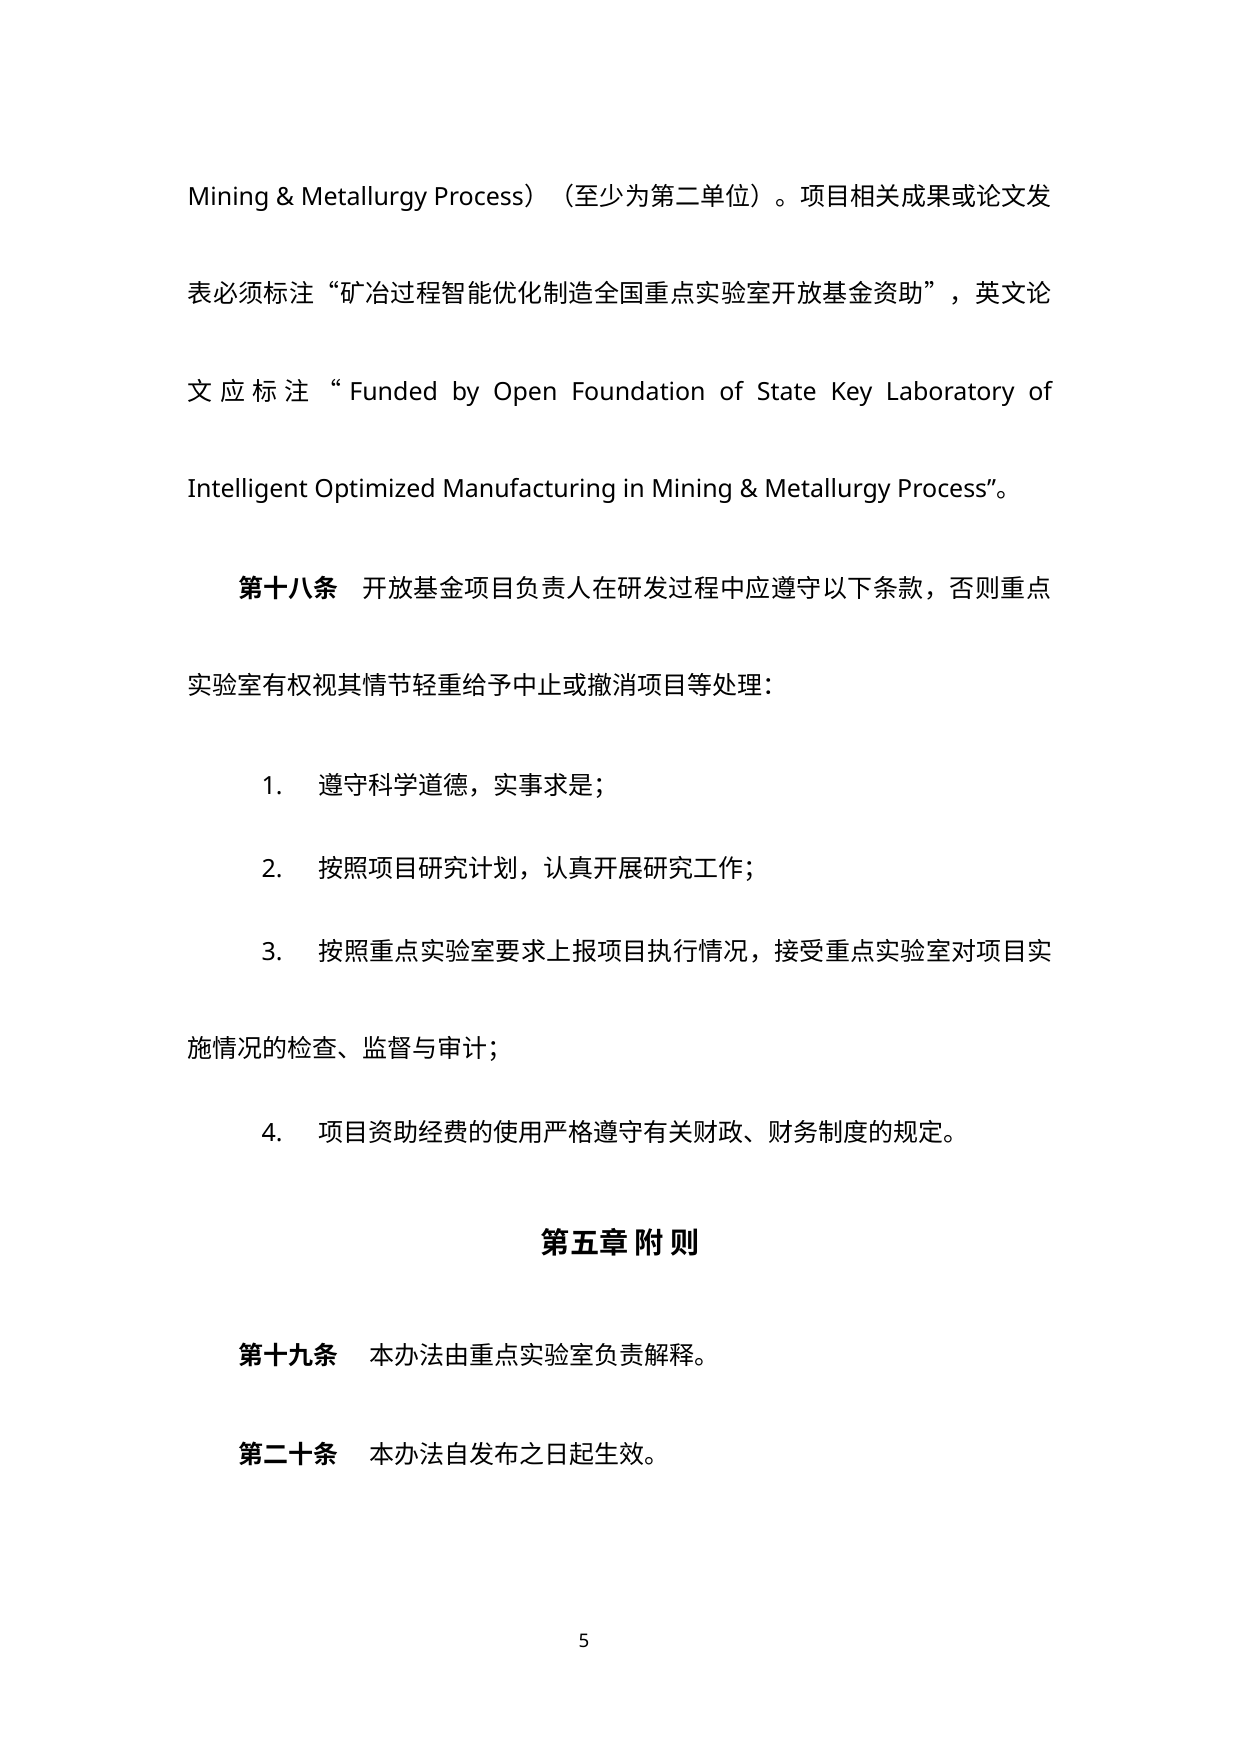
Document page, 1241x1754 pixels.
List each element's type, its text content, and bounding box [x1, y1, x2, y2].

list 开放基金项目负责人在研发过程中应遵守以下条款，否则重点实验室有权视其情节轻重给予中止或撤消项目等处理： [187, 554, 1053, 716]
list 本办法自发布之日起生效。 [187, 1420, 1053, 1485]
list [187, 162, 1053, 519]
list 按照重点实验室要求上报项目执行情况，接受重点实验室对项目实施情况的检查、监督与审计； [187, 917, 1053, 1079]
subtitle 第五章 附 则 [187, 1208, 1053, 1273]
list 项目资助经费的使用严格遵守有关财政、财务制度的规定。 [187, 1098, 1053, 1163]
list 遵守科学道德，实事求是； [187, 751, 1053, 816]
list 按照项目研究计划，认真开展研究工作； [187, 834, 1053, 899]
list 本办法由重点实验室负责解释。 [187, 1321, 1053, 1386]
